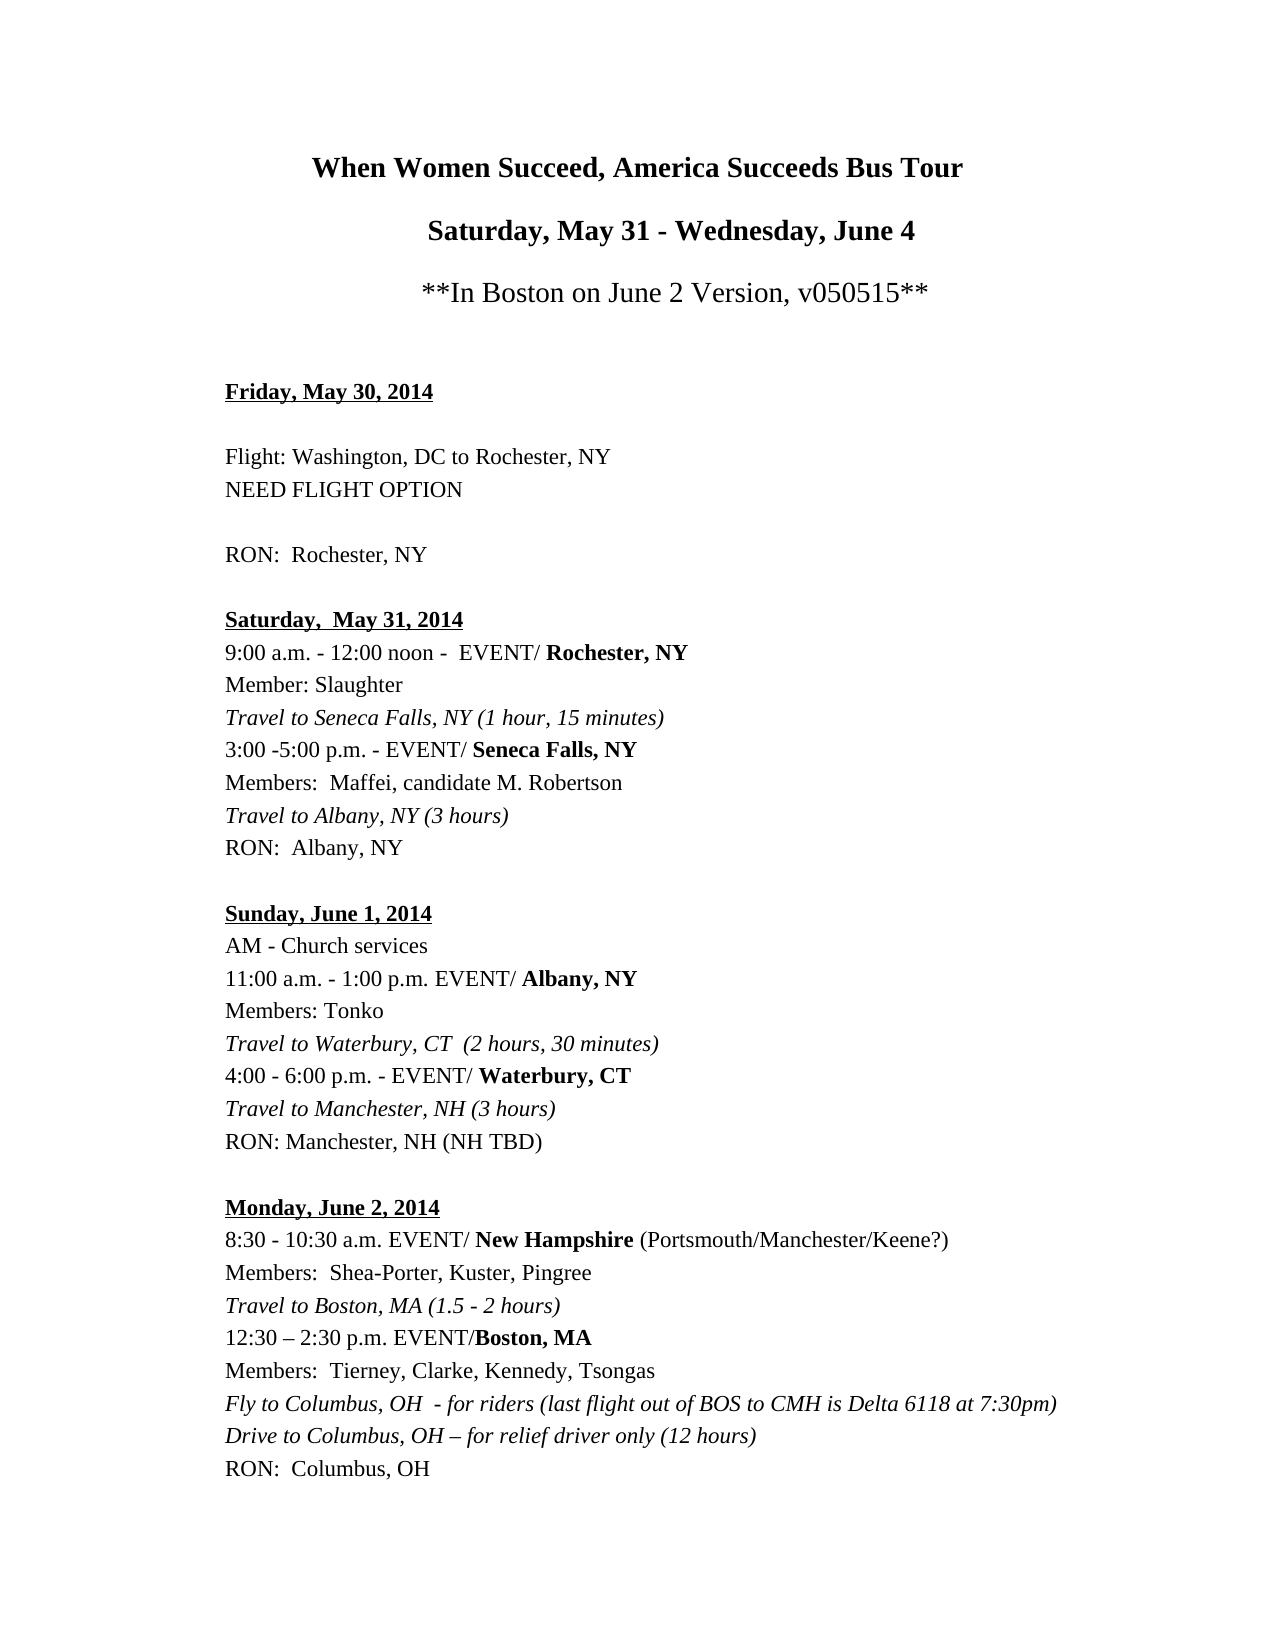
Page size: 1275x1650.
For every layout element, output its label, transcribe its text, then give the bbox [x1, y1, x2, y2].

text 11:00 a.m. - 1:00 p.m. EVENT/ Albany, NY [225, 965, 1125, 991]
text 4:00 - 6:00 p.m. - EVENT/ Waterbury, CT [225, 1063, 1125, 1089]
text 8:30 - 10:30 a.m. EVENT/ New Hampshire (Portsmouth/Manchester/Keene?) [225, 1227, 1125, 1253]
text Travel to Boston, MA (1.5 - 2 hours) [225, 1292, 1125, 1318]
text Saturday, May 31 - Wednesday, June 4 [225, 213, 1125, 246]
text Fly to Columbus, OH - for riders (last flight out of BOS to CMH is Delta 6118 at 7:30pm) [225, 1389, 1125, 1416]
text RON: Columbus, OH [225, 1455, 1125, 1481]
text Saturday, May 31, 2014 [225, 606, 1125, 632]
text Monday, June 2, 2014 [150, 1194, 1125, 1220]
text Members: Shea-Porter, Kuster, Pingree [225, 1259, 1125, 1286]
text AM - Church services [225, 932, 1125, 958]
text Friday, May 30, 2014 [225, 378, 1125, 404]
text Members: Tonko [225, 997, 1125, 1024]
text RON: Albany, NY [225, 834, 1125, 861]
text 9:00 a.m. - 12:00 noon - EVENT/ Rochester, NY [225, 639, 1125, 665]
text 3:00 -5:00 p.m. - EVENT/ Seneca Falls, NY [225, 737, 1125, 763]
text **In Boston on June 2 Version, v050515** [225, 275, 1125, 309]
text When Women Succeed, America Succeeds Bus Tour [150, 150, 1125, 183]
text Sunday, June 1, 2014 [225, 899, 1125, 926]
text RON: Rochester, NY [225, 541, 1125, 567]
text Travel to Seneca Falls, NY (1 hour, 15 minutes) [225, 704, 1125, 730]
text Members: Maffei, candidate M. Robertson [225, 769, 1125, 796]
text RON: Manchester, NH (NH TBD) [225, 1128, 1125, 1188]
text Drive to Columbus, OH – for relief driver only (12 hours) [225, 1422, 1125, 1448]
text Travel to Waterbury, CT (2 hours, 30 minutes) [225, 1030, 1125, 1056]
text Members: Tierney, Clarke, Kennedy, Tsongas [225, 1357, 1125, 1383]
text Travel to Albany, NY (3 hours) [225, 802, 1125, 828]
text Member: Slaughter [225, 671, 1125, 698]
text NEED FLIGHT OPTION [225, 476, 1125, 502]
text Flight: Washington, DC to Rochester, NY [225, 443, 1125, 469]
text 12:30 – 2:30 p.m. EVENT/Boston, MA [225, 1324, 1125, 1351]
text Travel to Manchester, NH (3 hours) [225, 1095, 1125, 1122]
